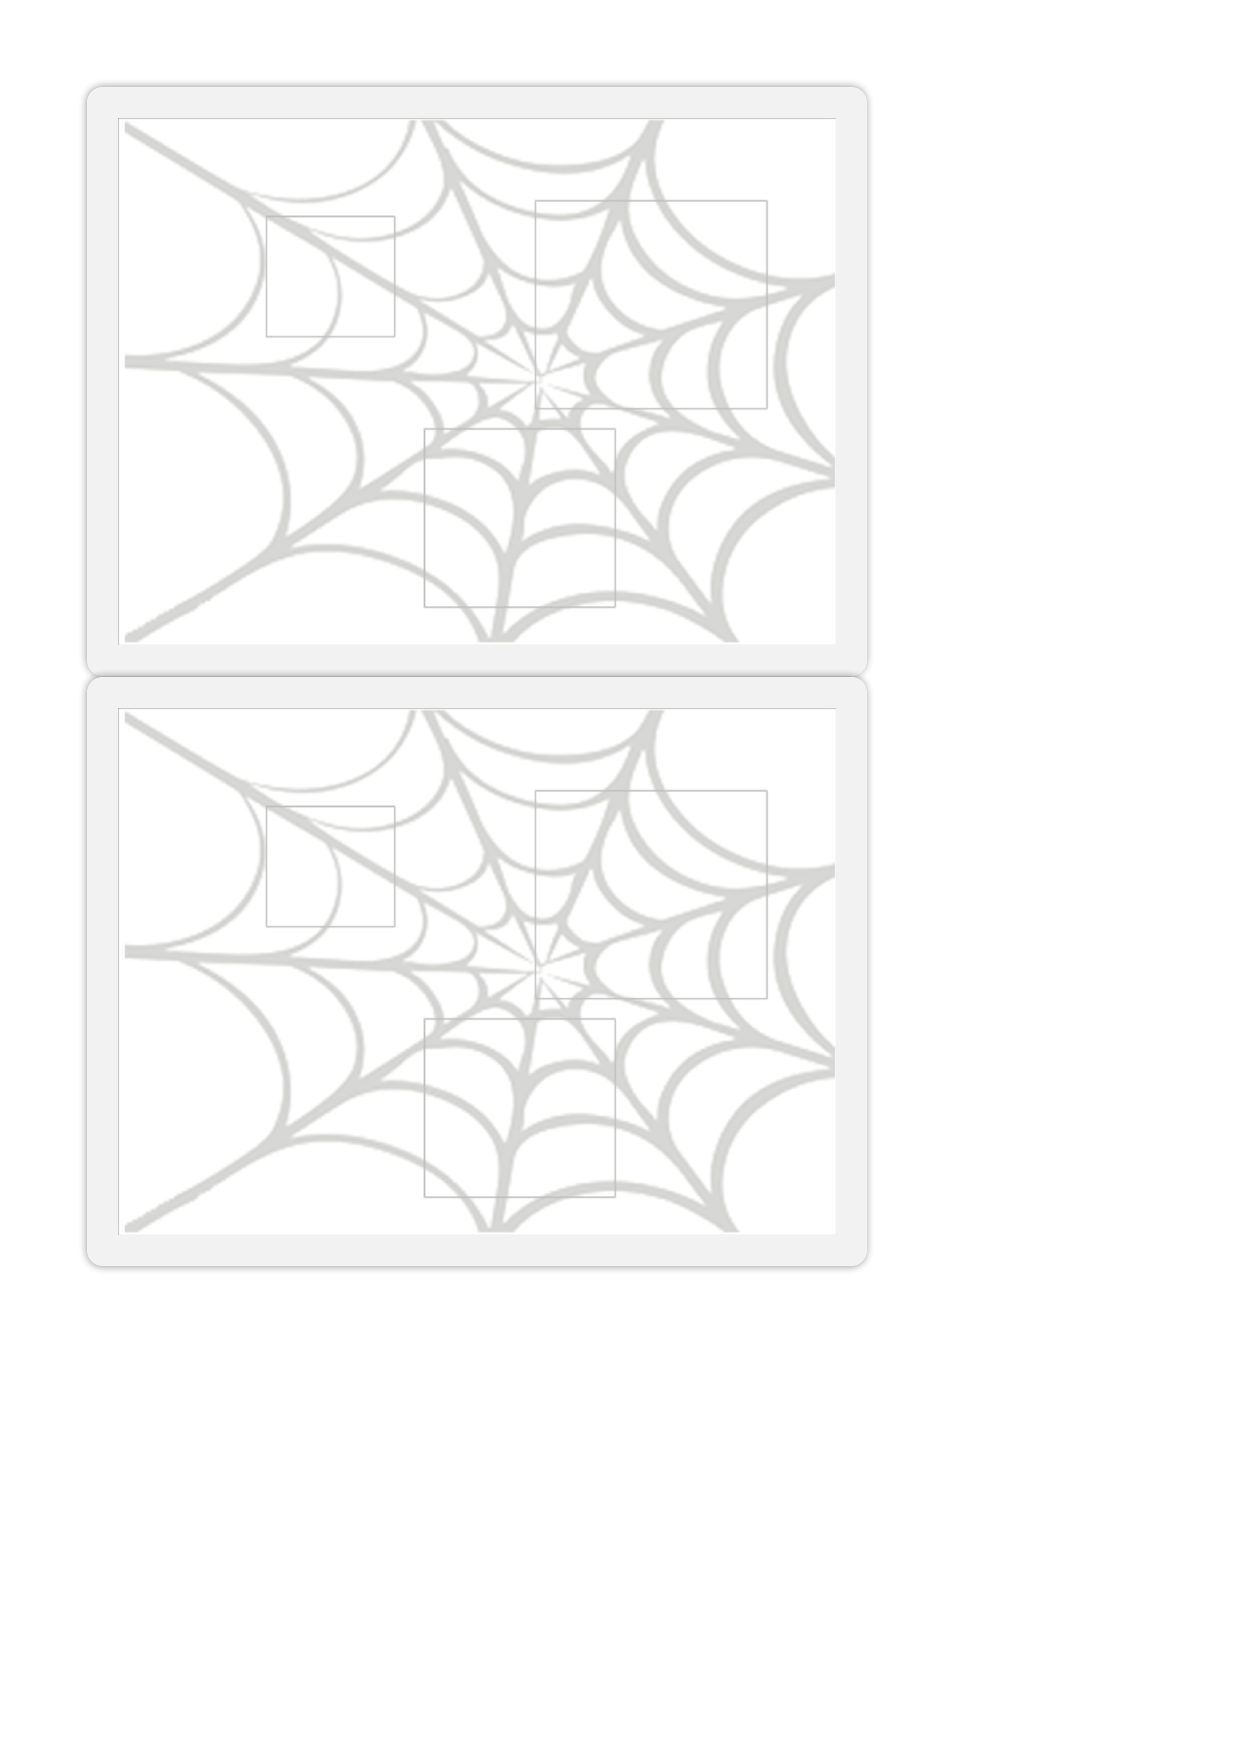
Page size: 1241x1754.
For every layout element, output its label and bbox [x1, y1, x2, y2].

picture [120, 710, 836, 1234]
picture [120, 120, 836, 644]
